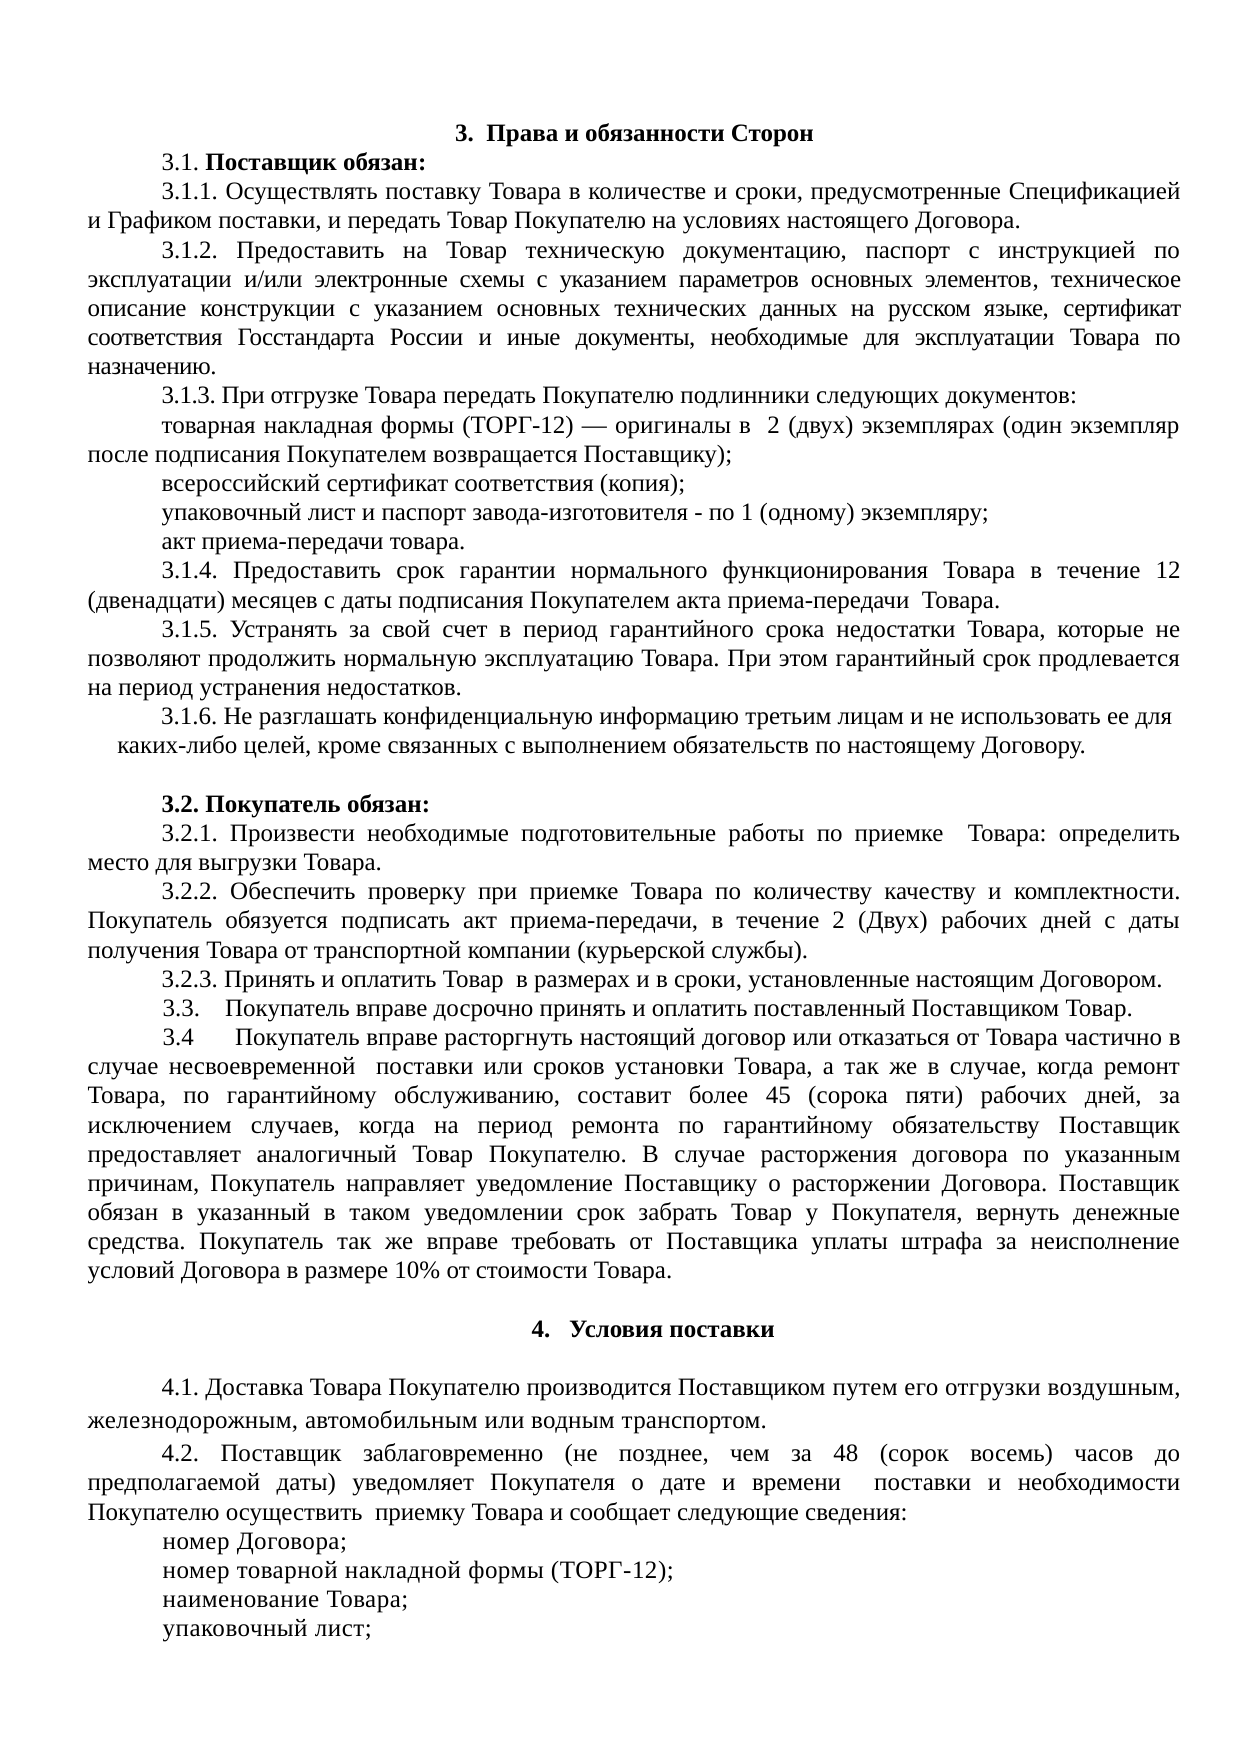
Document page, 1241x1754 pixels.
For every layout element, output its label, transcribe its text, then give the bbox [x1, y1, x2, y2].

text 3.2. Покупатель обязан: [87, 789, 1181, 818]
text 3.2.3. Принять и оплатить Товар в размерах и в сроки, установленные настоящим Договором. [87, 964, 1181, 993]
text всероссийский сертификат соответствия (копия); [87, 468, 1181, 497]
text товарная накладная формы (ТОРГ-12) — оригиналы в 2 (двух) экземплярах (один экземпляр после подписания Покупателем возвращается Поставщику); [87, 410, 1181, 468]
text упаковочный лист; [87, 1613, 1181, 1642]
text упаковочный лист и паспорт завода-изготовителя - по 1 (одному) экземпляру; [87, 497, 1181, 526]
list Условия поставки [125, 1314, 1181, 1343]
text 3.2.1. Произвести необходимые подготовительные работы по приемке Товара: определить место для выгрузки Товара. [87, 818, 1181, 876]
text наименование Товара; [87, 1584, 1181, 1613]
text 3.1.3. При отгрузке Товара передать Покупателю подлинники следующих документов: [87, 381, 1181, 410]
list Покупатель вправе расторгнуть настоящий договор или отказаться от Товара частично в случае несвоевременной поставки или сроков установки Товара, а так же в случае, когда ремонт Товара, по гарантийному обслуживанию, составит более 45 (сорока пяти) рабочих дней, за исключением случаев, когда на период ремонта по гарантийному обязательству Поставщик предоставляет аналогичный Товар Покупателю. В случае расторжения договора по указанным причинам, Покупатель направляет уведомление Поставщику о расторжении Договора. Поставщик обязан в указанный в таком уведомлении срок забрать Товар у Покупателя, вернуть денежные средства. Покупатель так же вправе требовать от Поставщика уплаты штрафа за неисполнение условий Договора в размере 10% от стоимости Товара. [87, 1022, 1181, 1285]
text 4.2. Поставщик заблаговременно (не позднее, чем за 48 (сорок восемь) часов до предполагаемой даты) уведомляет Покупателя о дате и времени поставки и необходимости Покупателю осуществить приемку Товара и сообщает следующие сведения: [87, 1438, 1181, 1526]
text 3.1.4. Предоставить срок гарантии нормального функционирования Товара в течение 12 (двенадцати) месяцев с даты подписания Покупателем акта приема-передачи Товара. [87, 556, 1181, 614]
text 3.2.2. Обеспечить проверку при приемке Товара по количеству качеству и комплектности. Покупатель обязуется подписать акт приема-передачи, в течение 2 (Двух) рабочих дней с даты получения Товара от транспортной компании (курьерской службы). [87, 876, 1181, 964]
text 3. Права и обязанности Сторон [87, 118, 1181, 147]
text номер товарной накладной формы (ТОРГ-12); [87, 1555, 1181, 1584]
text 3.1. Поставщик обязан: [87, 147, 1181, 176]
text 3.3. Покупатель вправе досрочно принять и оплатить поставленный Поставщиком Товар. [87, 993, 1181, 1022]
text 3.1.2. Предоставить на Товар техническую документацию, паспорт с инструкцией по эксплуатации и/или электронные схемы с указанием параметров основных элементов, техническое описание конструкции с указанием основных технических данных на русском языке, сертификат соответствия Госстандарта России и иные документы, необходимые для эксплуатации Товара по назначению. [87, 235, 1181, 381]
text 3.1.6. Не разглашать конфиденциальную информацию третьим лицам и не использовать ее для каких-либо целей, кроме связанных с выполнением обязательств по настоящему Договору. [117, 701, 1181, 760]
text 4.1. Доставка Товара Покупателю производится Поставщиком путем его отгрузки воздушным, железнодорожным, автомобильным или водным транспортом. [87, 1372, 1181, 1434]
text акт приема-передачи товара. [87, 526, 1181, 556]
text 3.1.1. Осуществлять поставку Товара в количестве и сроки, предусмотренные Спецификацией и Графиком поставки, и передать Товар Покупателю на условиях настоящего Договора. [87, 176, 1181, 235]
text номер Договора; [87, 1526, 1181, 1555]
text 3.1.5. Устранять за свой счет в период гарантийного срока недостатки Товара, которые не позволяют продолжить нормальную эксплуатацию Товара. При этом гарантийный срок продлевается на период устранения недостатков. [87, 614, 1181, 701]
